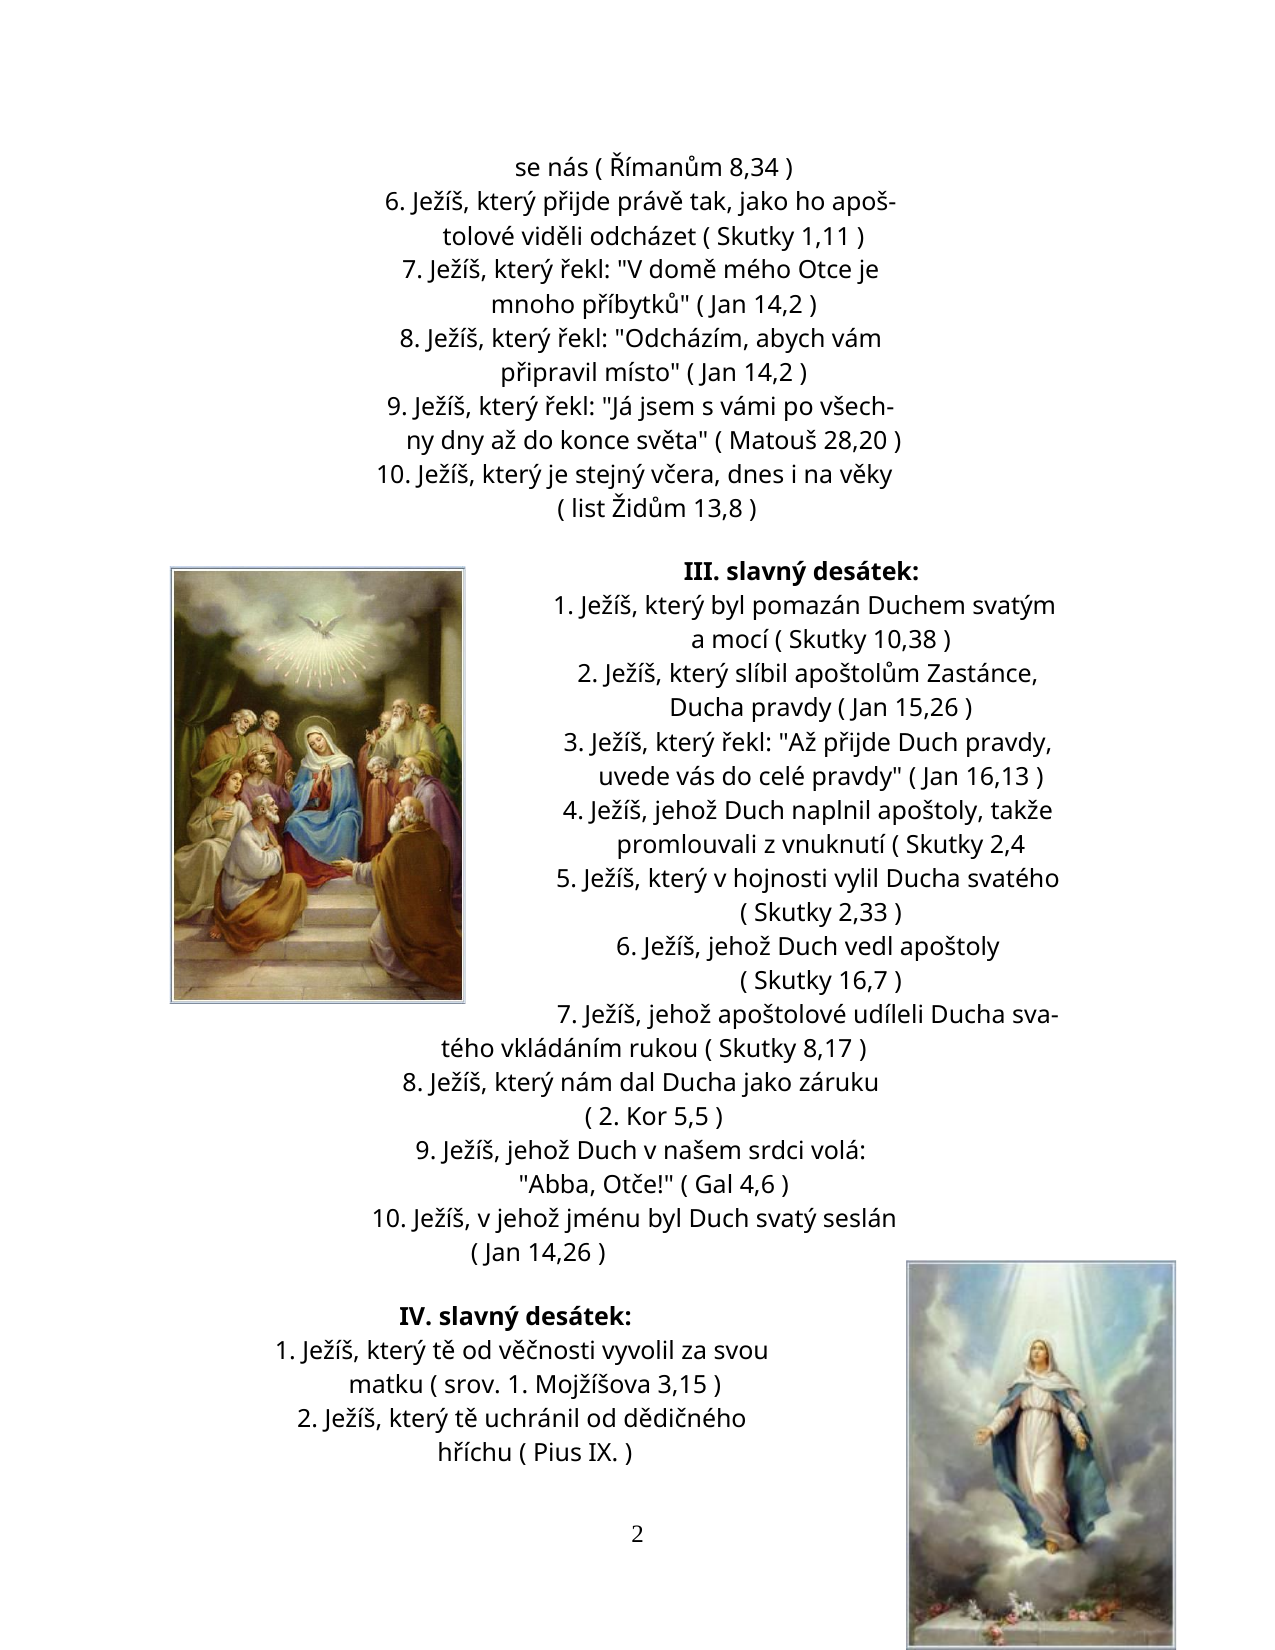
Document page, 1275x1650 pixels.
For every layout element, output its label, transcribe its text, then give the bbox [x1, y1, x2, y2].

picture [169, 566, 466, 1004]
text III. slavný desátek: 1. Ježíš, který byl pomazán Duchem svatým a mocí ( Skutky 10,38 ) 2. Ježíš, který slíbil apoštolům Zastánce, Ducha pravdy ( Jan 15,26 ) 3. Ježíš, který řekl: "Až přijde Duch pravdy, uvede vás do celé pravdy" ( Jan 16,13 ) 4. Ježíš, jehož Duch naplnil apoštoly, takže promlouvali z vnuknutí ( Skutky 2,4 5. Ježíš, který v hojnosti vylil Ducha svatého ( Skutky 2,33 ) 6. Ježíš, jehož Duch vedl apoštoly ( Skutky 16,7 ) 7. Ježíš, jehož apoštolové udíleli Ducha sva- tého vkládáním rukou ( Skutky 8,17 ) 8. Ježíš, který nám dal Ducha jako záruku ( 2. Kor 5,5 ) 9. Ježíš, jehož Duch v našem srdci volá: "Abba, Otče!" ( Gal 4,6 ) 10. Ježíš, v jehož jménu byl Duch svatý seslán ( Jan 14,26 ) [150, 554, 1125, 1269]
picture [906, 1260, 1177, 1650]
